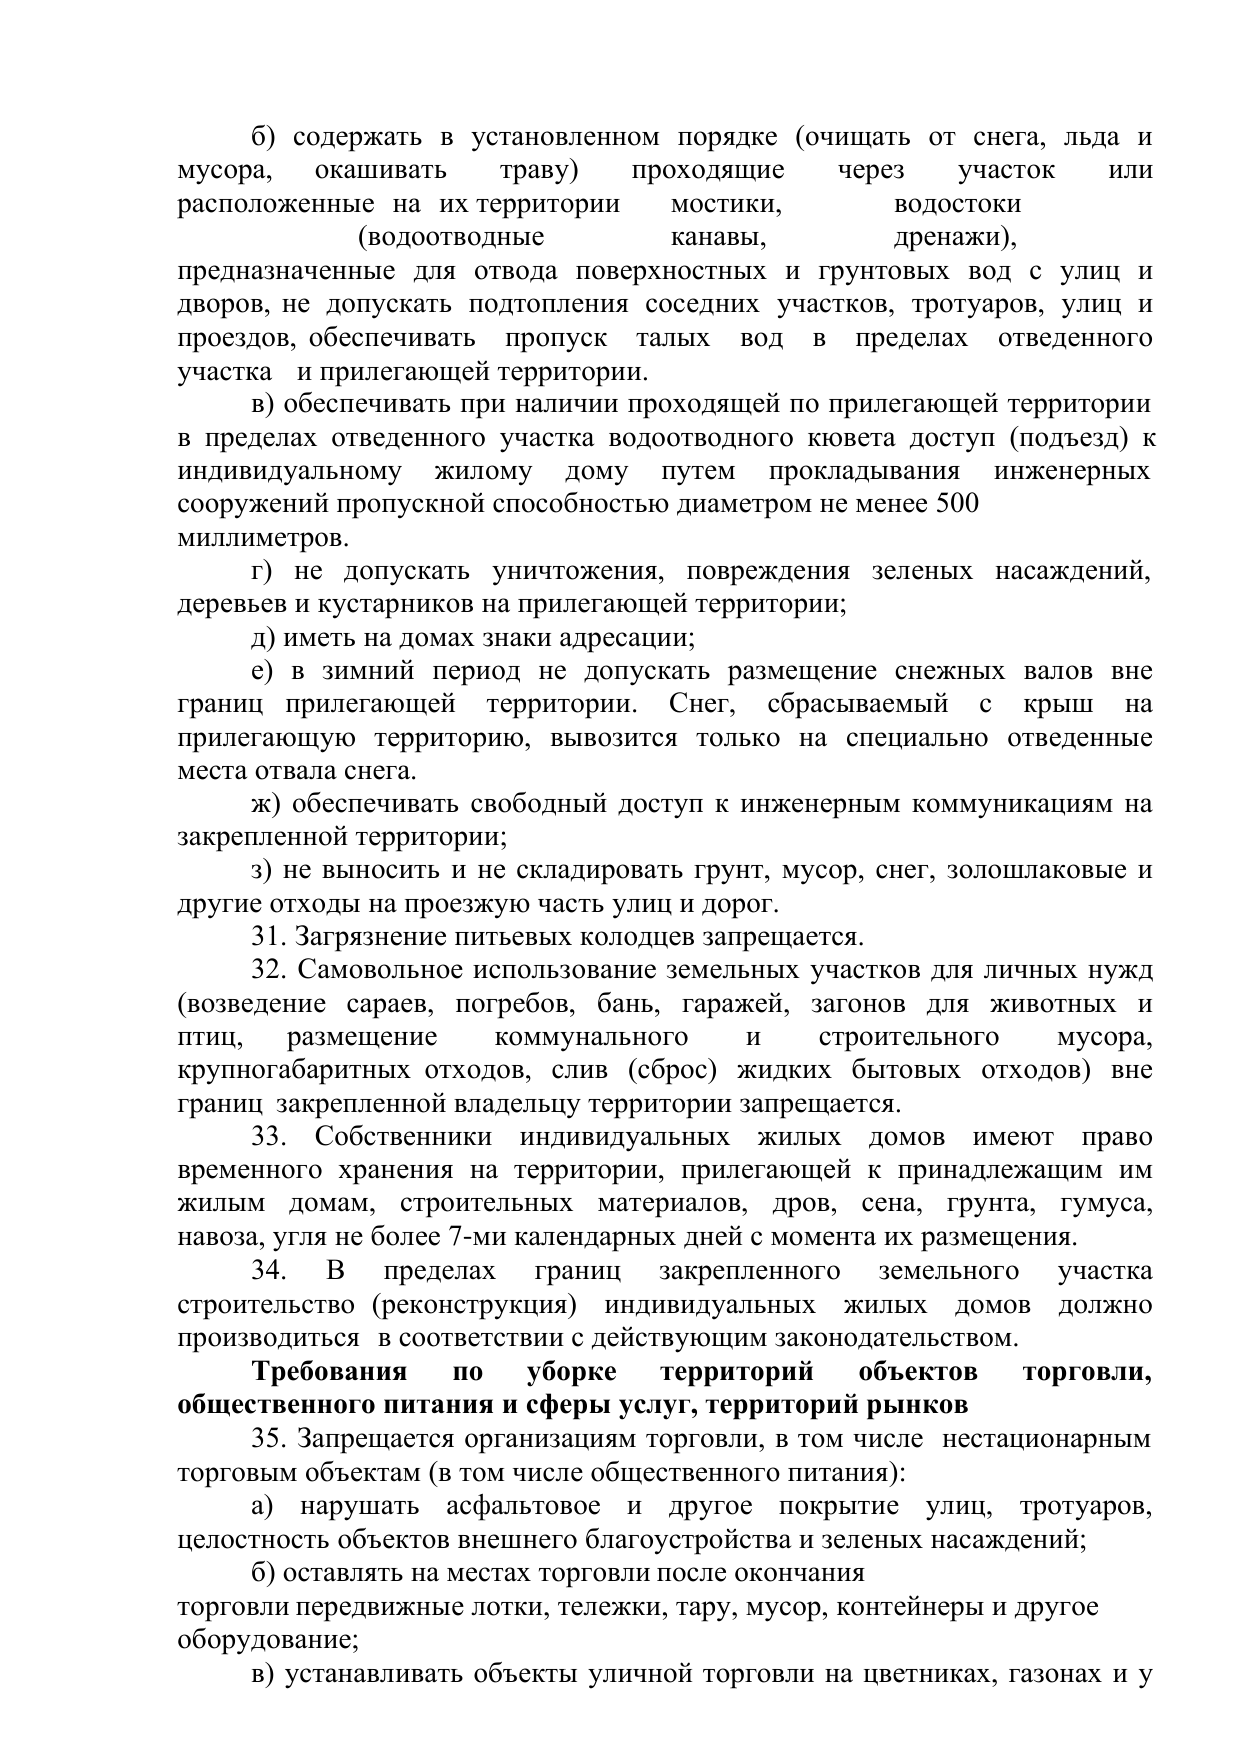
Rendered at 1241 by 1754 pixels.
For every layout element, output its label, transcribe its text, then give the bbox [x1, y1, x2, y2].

text в) обеспечивать при наличии проходящей по прилегающей территории в пределах отведенного участка водоотводного кювета доступ (подъезд) к индивидуальному жилому дому путем прокладывания инженерных сооружений пропускной способностью диаметром не менее 500 миллиметров. [177, 386, 1158, 552]
text д) иметь на домах знаки адресации; [251, 619, 1154, 653]
text 34. В пределах границ закрепленного земельного участка строительство (реконструкция) индивидуальных жилых домов должно производиться в соответствии с действующим законодательством. [177, 1252, 1153, 1353]
text ж) обеспечивать свободный доступ к инженерным коммуникациям на закрепленной территории; [177, 786, 1158, 852]
text б) содержать в установленном порядке (очищать от снега, льда и мусора, окашивать траву) проходящие через участок или расположенные на их территории мостики, водостоки (водоотводные канавы, дренажи), предназначенные для отвода поверхностных и грунтовых вод с улиц и дворов, не допускать подтопления соседних участков, тротуаров, улиц и проездов, обеспечивать пропуск талых вод в пределах отведенного участка и прилегающей территории. [177, 118, 1153, 386]
text а) нарушать асфальтовое и другое покрытие улиц, тротуаров, целостность объектов внешнего благоустройства и зеленых насаждений; [177, 1487, 1157, 1554]
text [177, 1655, 1159, 1688]
text 35. Запрещается организациям торговли, в том числе нестационарным торговым объектам (в том числе общественного питания): [177, 1420, 1158, 1487]
text Требования по уборке территорий объектов торговли, общественного питания и сферы услуг, территорий рынков [177, 1353, 1159, 1420]
text 33. Собственники индивидуальных жилых домов имеют право временного хранения на территории, прилегающей к принадлежащим им жилым домам, строительных материалов, дров, сена, грунта, гумуса, навоза, угля не более 7-ми календарных дней с момента их размещения. [177, 1119, 1153, 1252]
text 32. Самовольное использование земельных участков для личных нужд (возведение сараев, погребов, бань, гаражей, загонов для животных и птиц, размещение коммунального и строительного мусора, крупногабаритных отходов, слив (сброс) жидких бытовых отходов) вне границ закрепленной владельцу территории запрещается. [177, 952, 1153, 1118]
text 31. Загрязнение питьевых колодцев запрещается. [251, 919, 1154, 952]
text б) оставлять на местах торговлипосле окончания торговлипередвижные лотки, тележки, тару, мусор, контейнеры и другое оборудование; [177, 1554, 1158, 1655]
text е) в зимний период не допускать размещение снежных валов вне границ прилегающей территории. Снег, сбрасываемый с крыш на прилегающую территорию, вывозится только на специально отведенные места отвала снега. [177, 653, 1153, 785]
text г) не допускать уничтожения, повреждения зеленых насаждений, деревьев и кустарников на прилегающей территории; [177, 553, 1158, 619]
text з) не выносить и не складировать грунт, мусор, снег, золошлаковые и другие отходы на проезжую часть улиц и дорог. [177, 852, 1158, 919]
